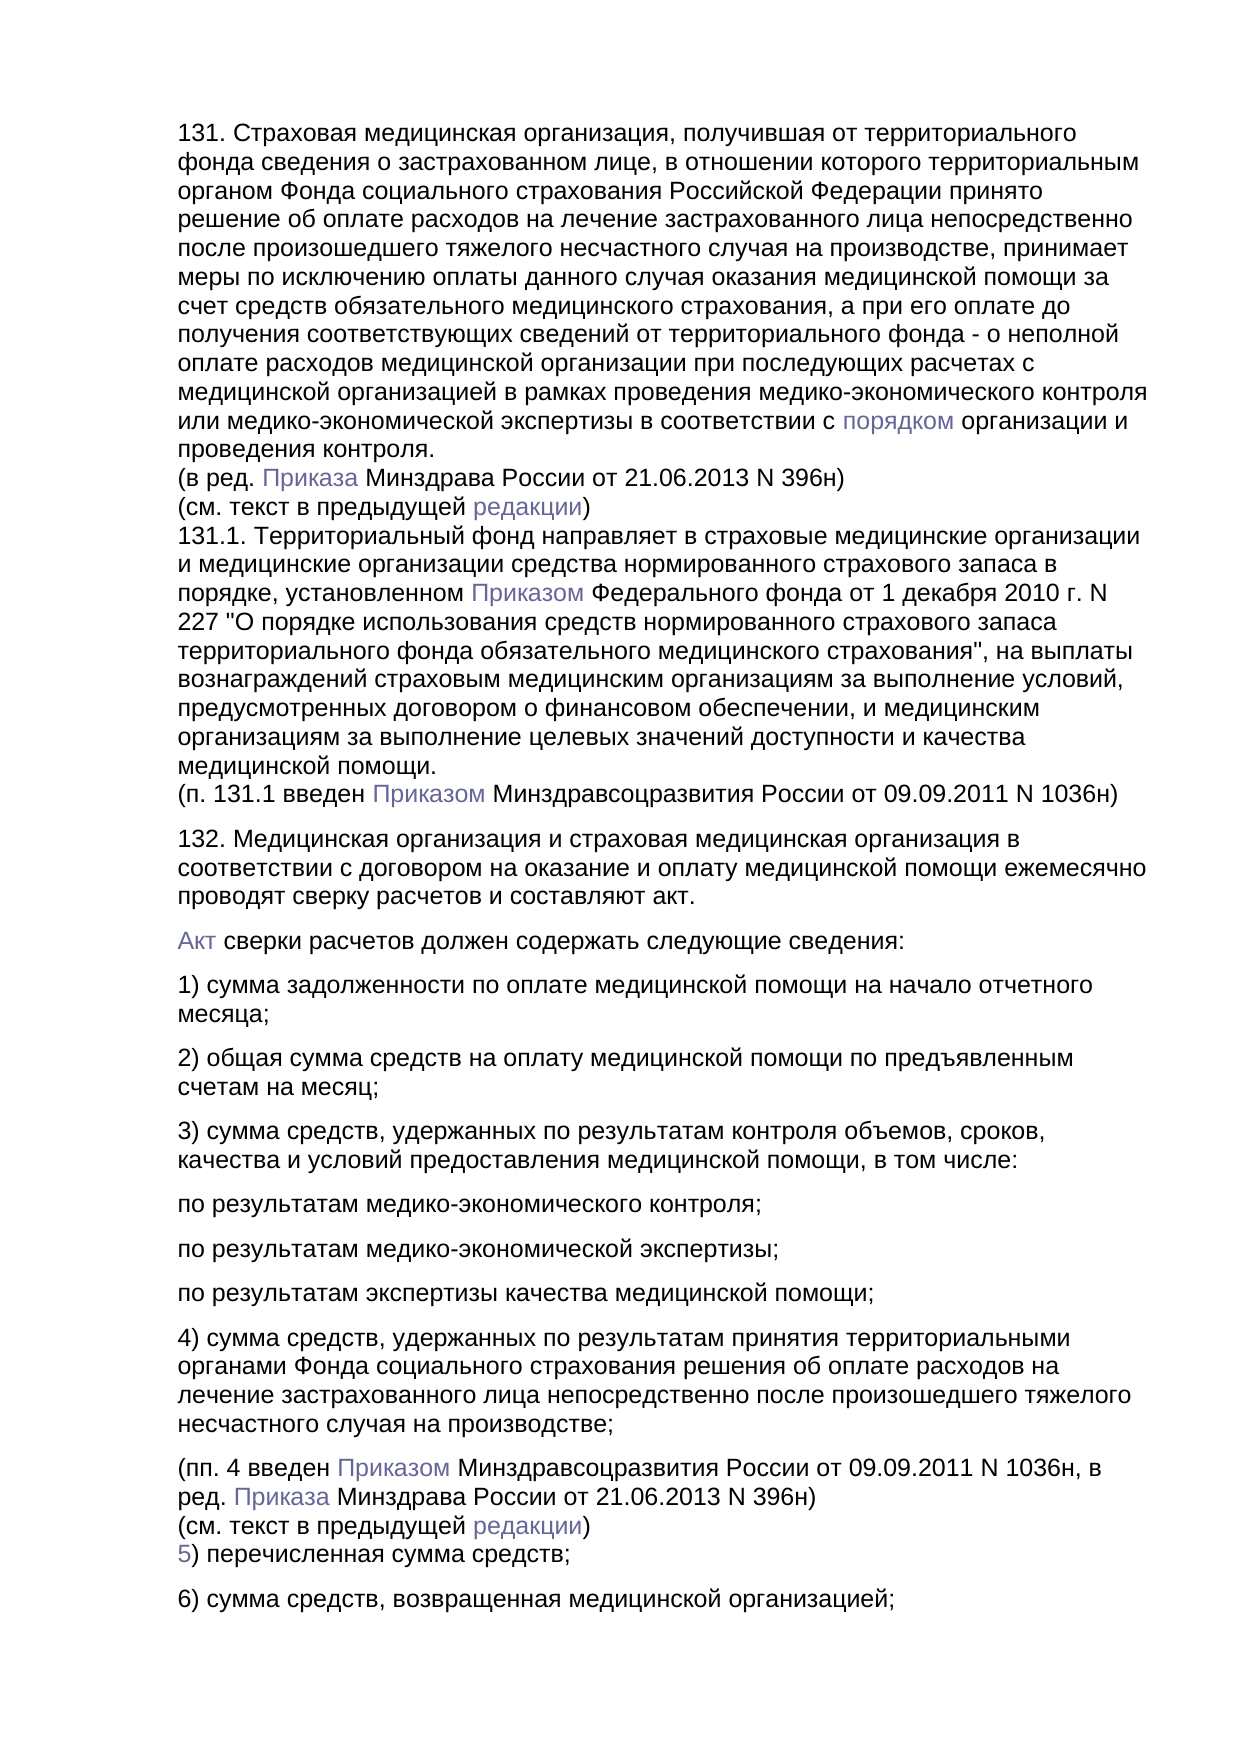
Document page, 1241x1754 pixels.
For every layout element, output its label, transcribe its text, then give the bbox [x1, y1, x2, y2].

text по результатам медико-экономического контроля; [177, 1189, 1152, 1218]
text (см. текст в предыдущей редакции) [177, 1511, 1152, 1539]
text по результатам медико-экономической экспертизы; [177, 1234, 1152, 1262]
text 131. Страховая медицинская организация, получившая от территориального фонда сведения о застрахованном лице, в отношении которого территориальным органом Фонда социального страхования Российской Федерации принято решение об оплате расходов на лечение застрахованного лица непосредственно после произошедшего тяжелого несчастного случая на производстве, принимает меры по исключению оплаты данного случая оказания медицинской помощи за счет средств обязательного медицинского страхования, а при его оплате до получения соответствующих сведений от территориального фонда - о неполной оплате расходов медицинской организации при последующих расчетах с медицинской организацией в рамках проведения медико-экономического контроля или медико-экономической экспертизы в соответствии с порядком организации и проведения контроля. [177, 118, 1152, 463]
text 2) общая сумма средств на оплату медицинской помощи по предъявленным счетам на месяц; [177, 1043, 1152, 1101]
text (см. текст в предыдущей редакции) [177, 492, 1152, 521]
text 131.1. Территориальный фонд направляет в страховые медицинские организации и медицинские организации средства нормированного страхового запаса в порядке, установленном Приказом Федерального фонда от 1 декабря 2010 г. N 227 "О порядке использования средств нормированного страхового запаса территориального фонда обязательного медицинского страхования", на выплаты вознаграждений страховым медицинским организациям за выполнение условий, предусмотренных договором о финансовом обеспечении, и медицинским организациям за выполнение целевых значений доступности и качества медицинской помощи. [177, 521, 1152, 779]
text 5) перечисленная сумма средств; [177, 1539, 1152, 1568]
text Акт сверки расчетов должен содержать следующие сведения: [177, 926, 1152, 954]
text (в ред. Приказа Минздрава России от 21.06.2013 N 396н) [177, 463, 1152, 492]
text по результатам экспертизы качества медицинской помощи; [177, 1278, 1152, 1307]
text 132. Медицинская организация и страховая медицинская организация в соответствии с договором на оказание и оплату медицинской помощи ежемесячно проводят сверку расчетов и составляют акт. [177, 824, 1152, 910]
text 6) сумма средств, возвращенная медицинской организацией; [177, 1584, 1152, 1612]
text (пп. 4 введен Приказом Минздравсоцразвития России от 09.09.2011 N 1036н, в ред. Приказа Минздрава России от 21.06.2013 N 396н) [177, 1453, 1152, 1511]
text 1) сумма задолженности по оплате медицинской помощи на начало отчетного месяца; [177, 970, 1152, 1027]
text 3) сумма средств, удержанных по результатам контроля объемов, сроков, качества и условий предоставления медицинской помощи, в том числе: [177, 1116, 1152, 1174]
text (п. 131.1 введен Приказом Минздравсоцразвития России от 09.09.2011 N 1036н) [177, 779, 1152, 808]
text 4) сумма средств, удержанных по результатам принятия территориальными органами Фонда социального страхования решения об оплате расходов на лечение застрахованного лица непосредственно после произошедшего тяжелого несчастного случая на производстве; [177, 1322, 1152, 1437]
